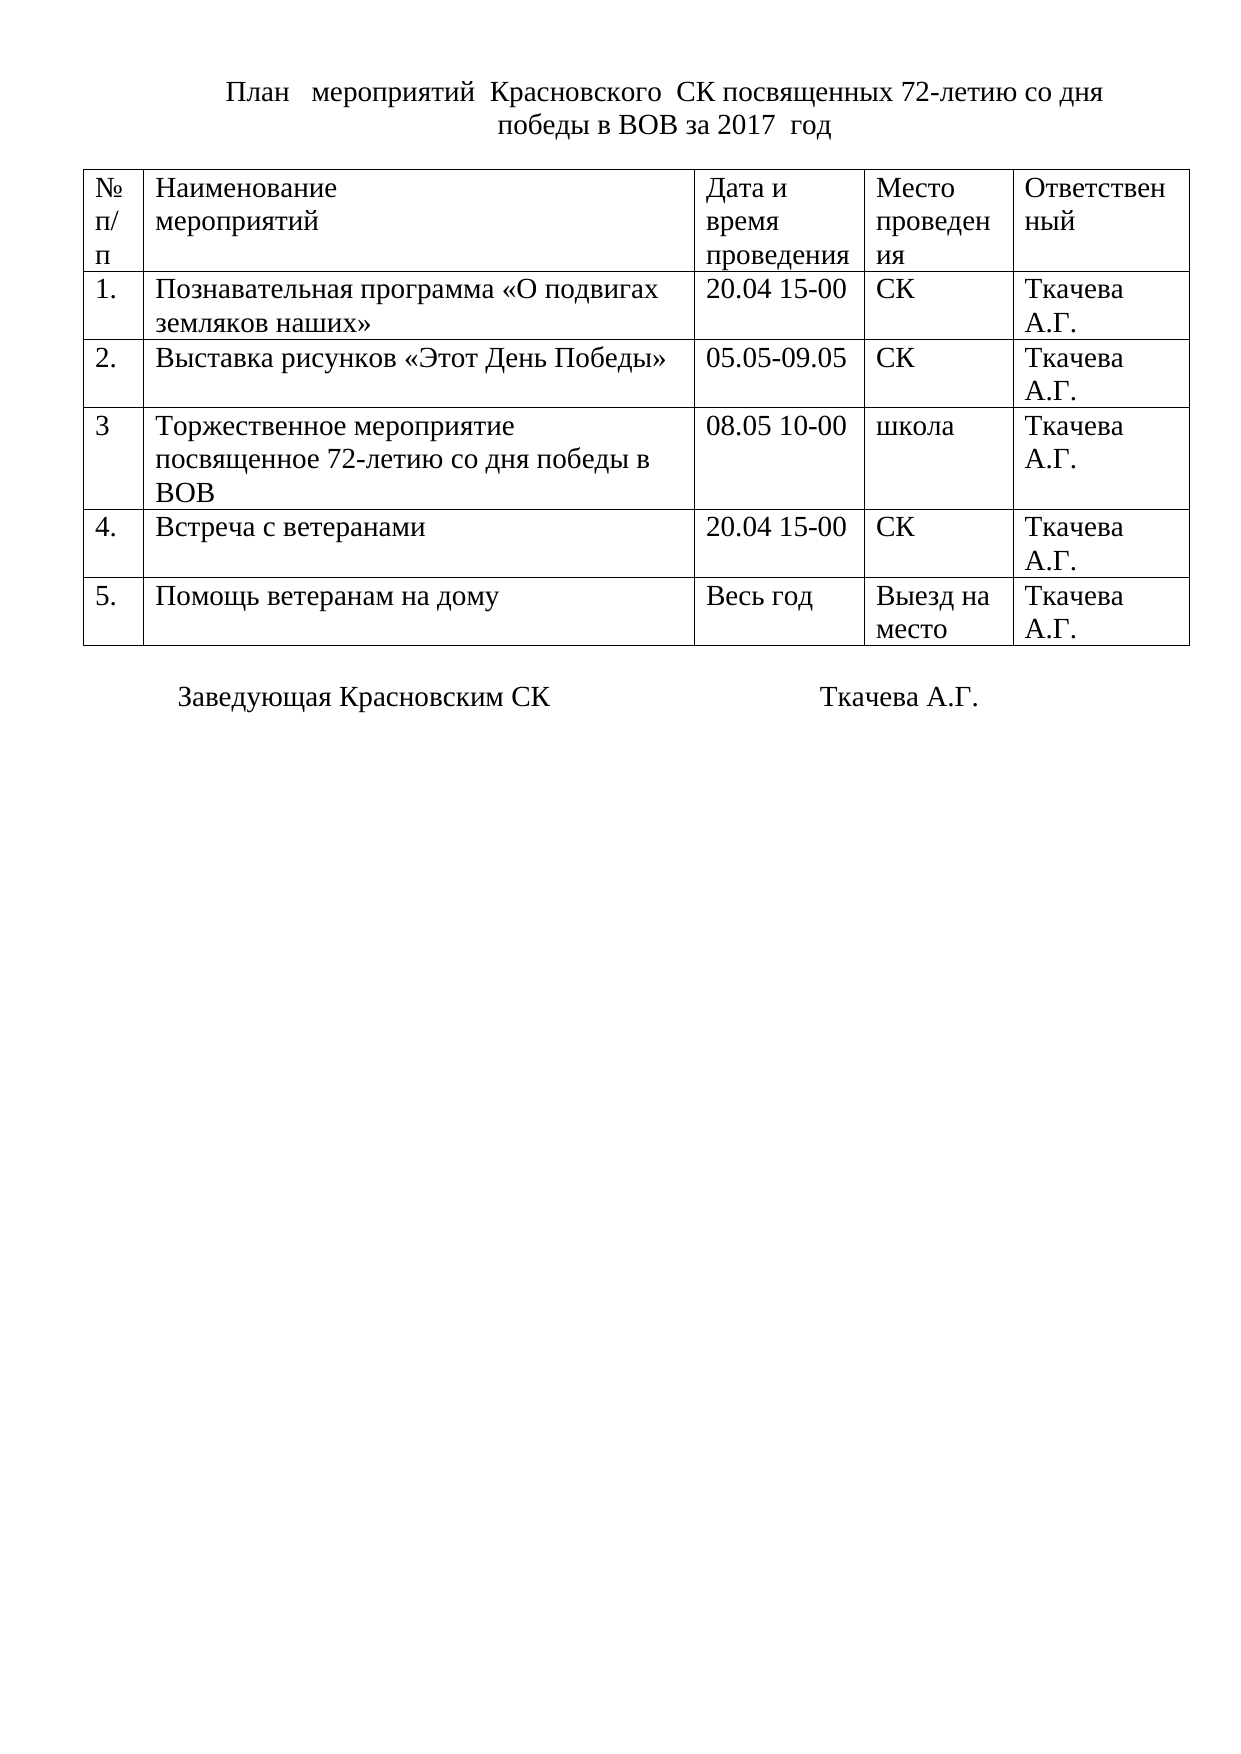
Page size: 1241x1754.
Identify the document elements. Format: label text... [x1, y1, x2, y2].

table_cell 5. [84, 578, 143, 645]
table_cell Помощь ветеранам на дому [144, 578, 694, 645]
table_cell 20.04 15-00 [695, 272, 864, 339]
text Заведующая Красновским СК Ткачева А.Г. [177, 679, 1152, 713]
table_cell СК [865, 510, 1013, 577]
table_cell Ткачева А.Г. [1014, 340, 1189, 407]
text План мероприятий Красновского СК посвященных 72-летию со дня победы в ВОВ за 2017 год [177, 74, 1152, 141]
table_cell Выезд на место [865, 578, 1013, 645]
table_cell 1. [84, 272, 143, 339]
table_cell СК [865, 340, 1013, 407]
table_cell 4. [84, 510, 143, 577]
table_header №п/п [84, 170, 143, 271]
table_cell Ткачева А.Г. [1014, 408, 1189, 508]
table_cell 20.04 15-00 [695, 510, 864, 577]
table_cell СК [865, 272, 1013, 339]
table_header Дата и время проведения [695, 170, 864, 271]
table_cell Ткачева А.Г. [1014, 272, 1189, 339]
table_cell Встреча с ветеранами [144, 510, 694, 577]
table_cell Ткачева А.Г. [1014, 510, 1189, 577]
table_cell Торжественное мероприятие посвященное 72-летию со дня победы в ВОВ [144, 408, 694, 508]
table_cell 2. [84, 340, 143, 407]
table_cell Выставка рисунков «Этот День Победы» [144, 340, 694, 407]
table_cell 3 [84, 408, 143, 508]
table_header Место проведения [865, 170, 1013, 271]
table_cell Познавательная программа «О подвигах земляков наших» [144, 272, 694, 339]
table_header Ответственный [1014, 170, 1189, 271]
table_cell школа [865, 408, 1013, 508]
table_cell 05.05-09.05 [695, 340, 864, 407]
table_cell Ткачева А.Г. [1014, 578, 1189, 645]
table_header Наименование мероприятий [144, 170, 694, 271]
table_cell 08.05 10-00 [695, 408, 864, 508]
table_cell Весь год [695, 578, 864, 645]
